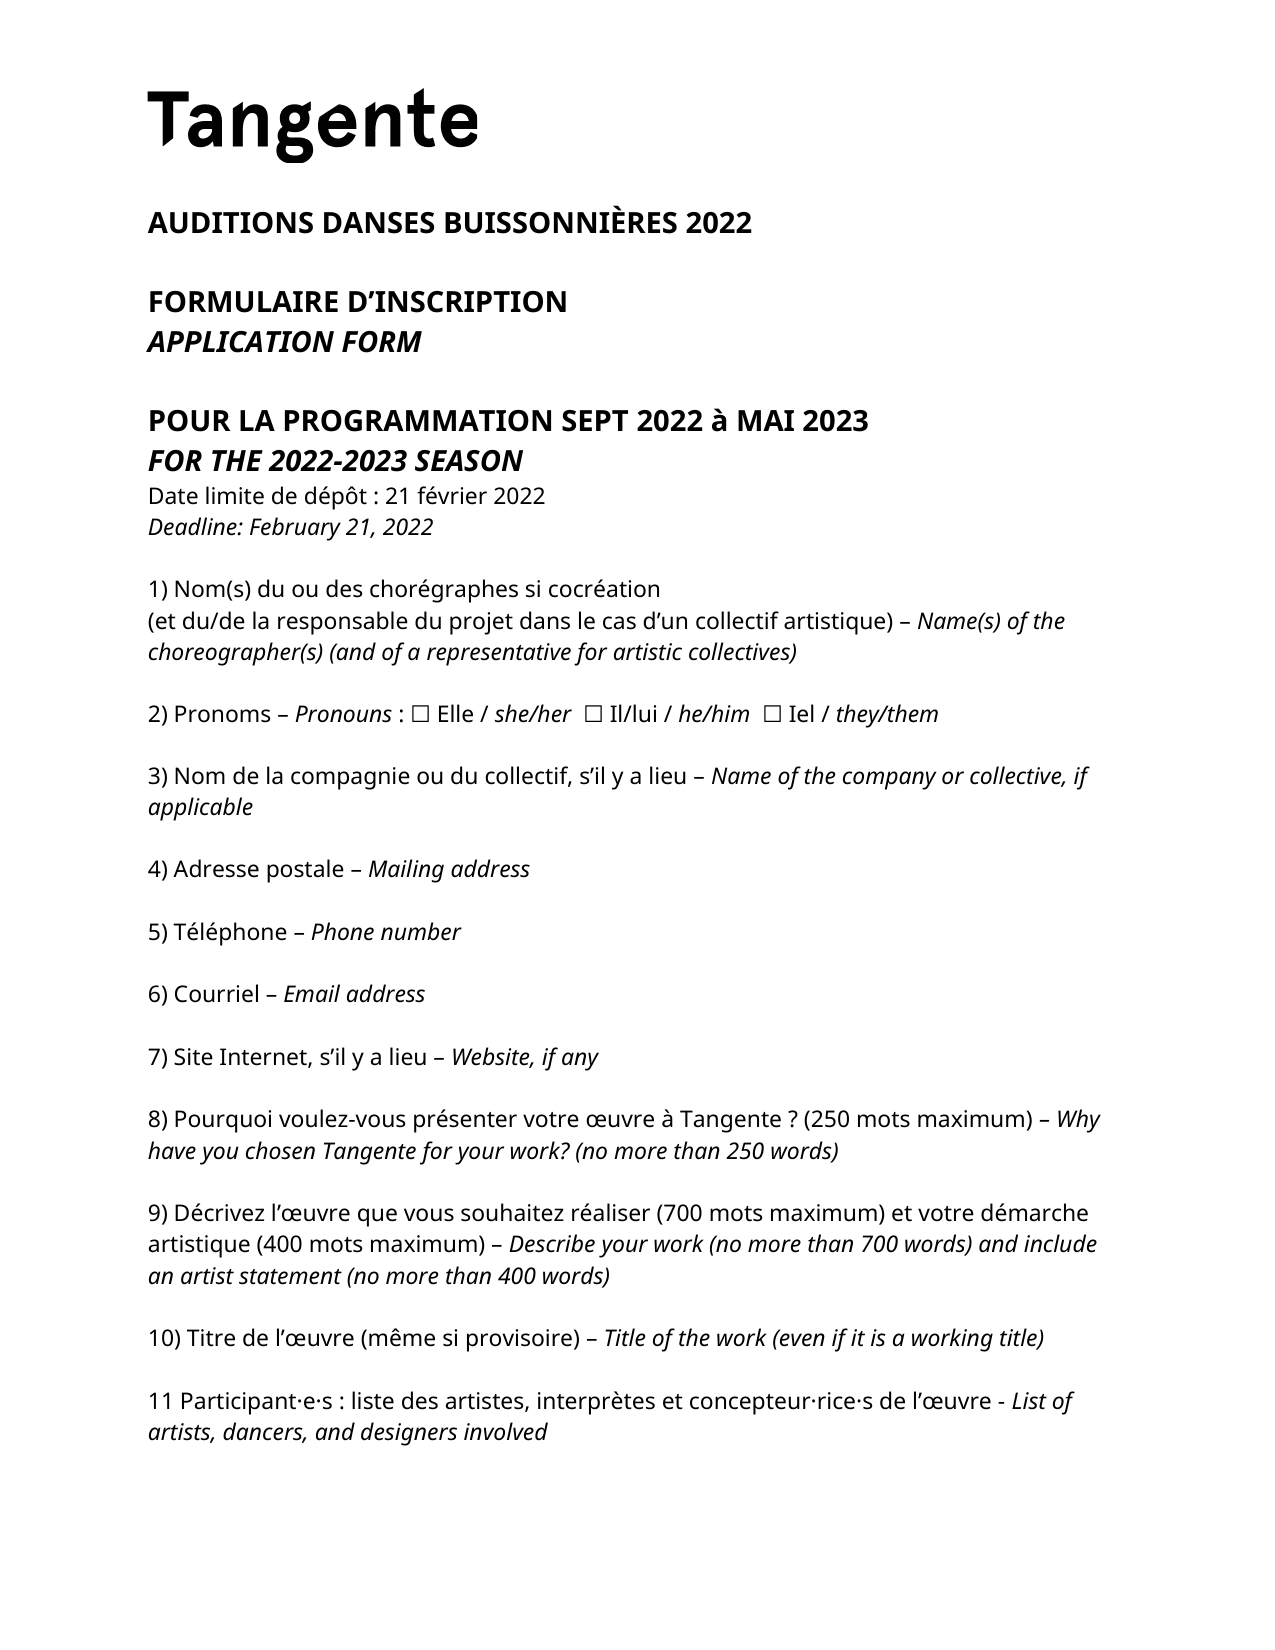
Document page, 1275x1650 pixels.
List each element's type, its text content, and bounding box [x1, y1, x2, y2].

text Deadline: February 21, 2022 [148, 511, 1127, 542]
picture [147, 88, 478, 163]
text FOR THE 2022-2023 SEASON [148, 440, 1127, 480]
text 6) Courriel – Email address [148, 978, 1127, 1009]
text 7) Site Internet, s’il y a lieu – Website, if any [148, 1041, 1127, 1072]
text 2) Pronoms – Pronouns : Elle / she/her Il/lui / he/him Iel / they/them [148, 698, 1127, 730]
text 1) Nom(s) du ou des chorégraphes si cocréation [148, 573, 1127, 605]
text (et du/de la responsable du projet dans le cas d’un collectif artistique) – Name(s) of the choreographer(s) (and of a representative for artistic collectives) [148, 605, 1127, 667]
text 3) Nom de la compagnie ou du collectif, s’il y a lieu – Name of the company or collective, if applicable [148, 759, 1127, 822]
text 4) Adresse postale – Mailing address [148, 853, 1127, 884]
text Date limite de dépôt : 21 février 2022 [148, 480, 1127, 511]
text 10) Titre de l’œuvre (même si provisoire) – Title of the work (even if it is a working title) [148, 1322, 1127, 1353]
text FORMULAIRE D’INSCRIPTION [148, 281, 1127, 321]
text 9) Décrivez l’œuvre que vous souhaitez réaliser (700 mots maximum) et votre démarche artistique (400 mots maximum) – Describe your work (no more than 700 words) and include an artist statement (no more than 400 words) [148, 1197, 1127, 1291]
text POUR LA PROGRAMMATION SEPT 2022 à MAI 2023 [148, 400, 1127, 440]
text 5) Téléphone – Phone number [148, 916, 1127, 947]
text APPLICATION FORM [148, 321, 1127, 361]
text 11 Participant·e·s : liste des artistes, interprètes et concepteur·rice·s de l’œuvre - List of artists, dancers, and designers involved [148, 1384, 1127, 1447]
text 8) Pourquoi voulez-vous présenter votre œuvre à Tangente ? (250 mots maximum) – Why have you chosen Tangente for your work? (no more than 250 words) [148, 1103, 1127, 1166]
text AUDITIONS DANSES BUISSONNIÈRES 2022 [148, 202, 1127, 242]
